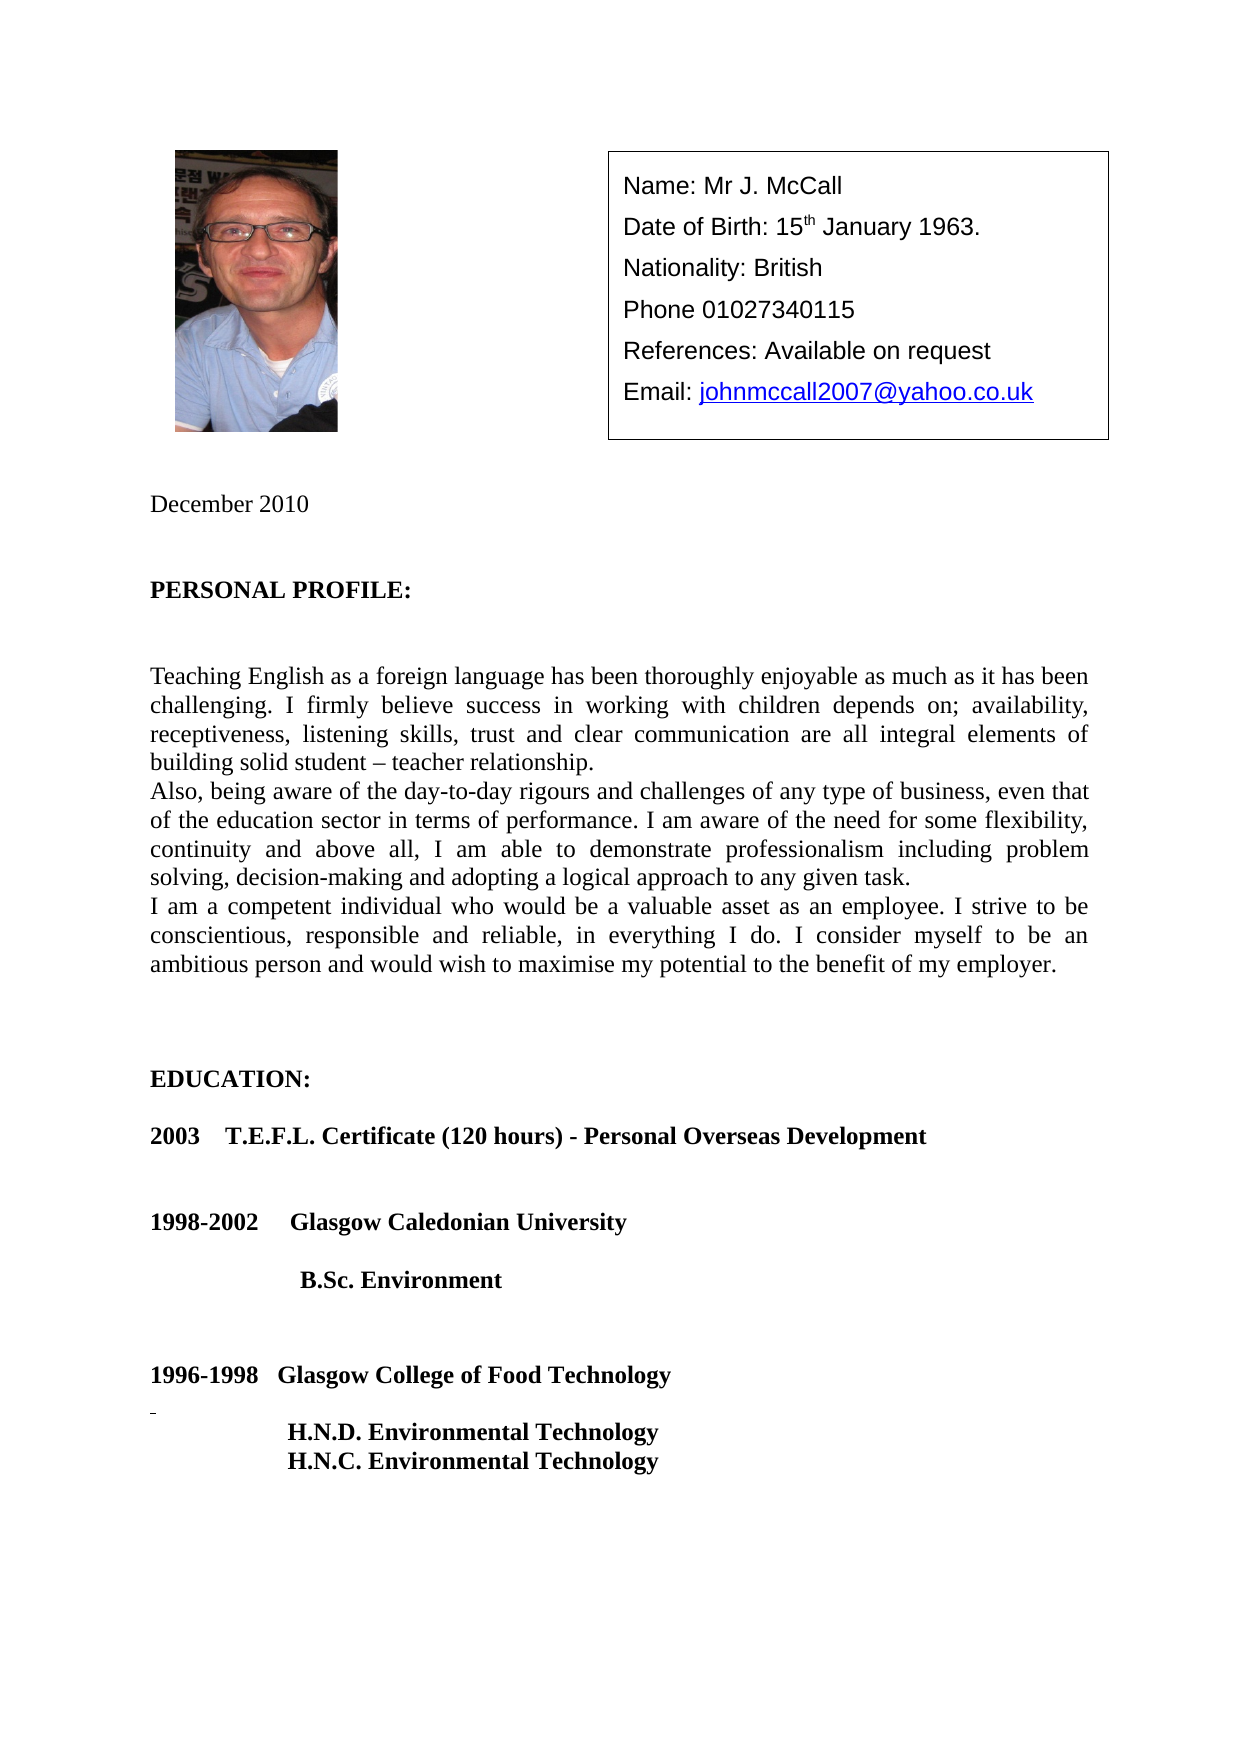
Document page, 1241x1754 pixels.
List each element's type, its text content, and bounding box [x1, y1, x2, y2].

text H.N.D. Environmental Technology [150, 1417, 1090, 1446]
text I am a competent individual who would be a valuable asset as an employee. I strive to be conscientious, responsible and reliable, in everything I do. I consider myself to be an ambitious person and would wish to maximise my potential to the benefit of my employer. [150, 891, 1090, 977]
text 2003 T.E.F.L. Certificate (120 hours) - Personal Overseas Development [150, 1121, 1090, 1150]
text Teaching English as a foreign language has been thoroughly enjoyable as much as it has been challenging. I firmly believe success in working with children depends on; availability, receptiveness, listening skills, trust and clear communication are all integral elements of building solid student – teacher relationship. [150, 661, 1090, 776]
text B.Sc. Environment [150, 1265, 1090, 1294]
text PERSONAL PROFILE: [150, 575, 1090, 604]
text Also, being aware of the day-to-day rigours and challenges of any type of business, even that of the education sector in terms of performance. I am aware of the need for some flexibility, continuity and above all, I am able to demonstrate professionalism including problem solving, decision-making and adopting a logical approach to any given task. [150, 776, 1090, 891]
text 1998-2002 Glasgow Caledonian University [150, 1207, 1090, 1236]
text December 2010 [150, 489, 1090, 517]
text EDUCATION: [150, 1064, 1090, 1092]
text 1996-1998 Glasgow Technology [150, 1360, 1090, 1389]
picture [175, 150, 338, 432]
text H.N.C. Environmental Technology [150, 1446, 1090, 1475]
